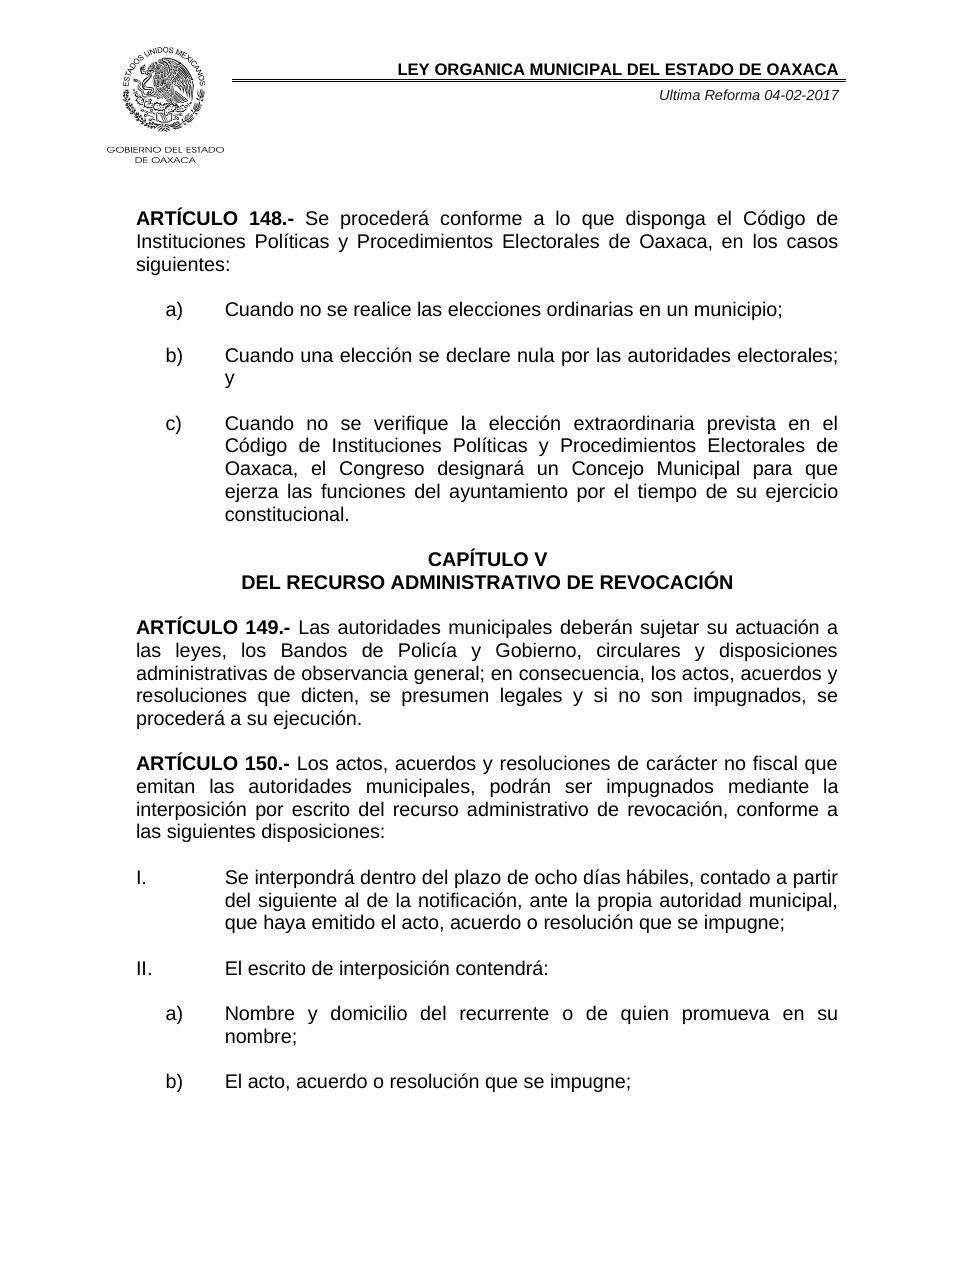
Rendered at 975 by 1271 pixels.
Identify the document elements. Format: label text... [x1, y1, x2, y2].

text ARTÍCULO 150.- Los actos, acuerdos y resoluciones de carácter no fiscal que emitan las autoridades municipales, podrán ser impugnados mediante la interposición por escrito del recurso administrativo de revocación, conforme a las siguientes disposiciones: [136, 752, 839, 843]
list Nombre y domicilio del recurrente o de quien promueva en su nombre; [165, 1002, 839, 1047]
list Se interpondrá dentro del plazo de ocho días hábiles, contado a partir del siguiente al de la notificación, ante la propia autoridad municipal, que haya emitido el acto, acuerdo o resolución que se impugne; [136, 866, 839, 934]
text DEL RECURSO ADMINISTRATIVO DE REVOCACIÓN [136, 571, 839, 593]
list Cuando no se realice las elecciones ordinarias en un municipio; [165, 298, 839, 321]
list Cuando no se verifique la elección extraordinaria prevista en el Código de Instituciones Políticas y Procedimientos Electorales de Oaxaca, el Congreso designará un Concejo Municipal para que ejerza las funciones del ayuntamiento por el tiempo de su ejercicio constitucional. [165, 412, 839, 525]
list El acto, acuerdo o resolución que se impugne; [165, 1070, 839, 1093]
picture [104, 44, 227, 166]
list El escrito de interposición contendrá: [136, 957, 839, 979]
text CAPÍTULO V [136, 548, 839, 571]
text ARTÍCULO 148.- Se procederá conforme a lo que disponga el Código de Instituciones Políticas y Procedimientos Electorales de Oaxaca, en los casos siguientes: [136, 207, 839, 275]
text ARTÍCULO 149.- Las autoridades municipales deberán sujetar su actuación a las leyes, los Bandos de Policía y Gobierno, circulares y disposiciones administrativas de observancia general; en consecuencia, los actos, acuerdos y resoluciones que dicten, se presumen legales y si no son impugnados, se procederá a su ejecución. [136, 616, 839, 729]
list Cuando una elección se declare nula por las autoridades electorales; y [165, 343, 839, 389]
